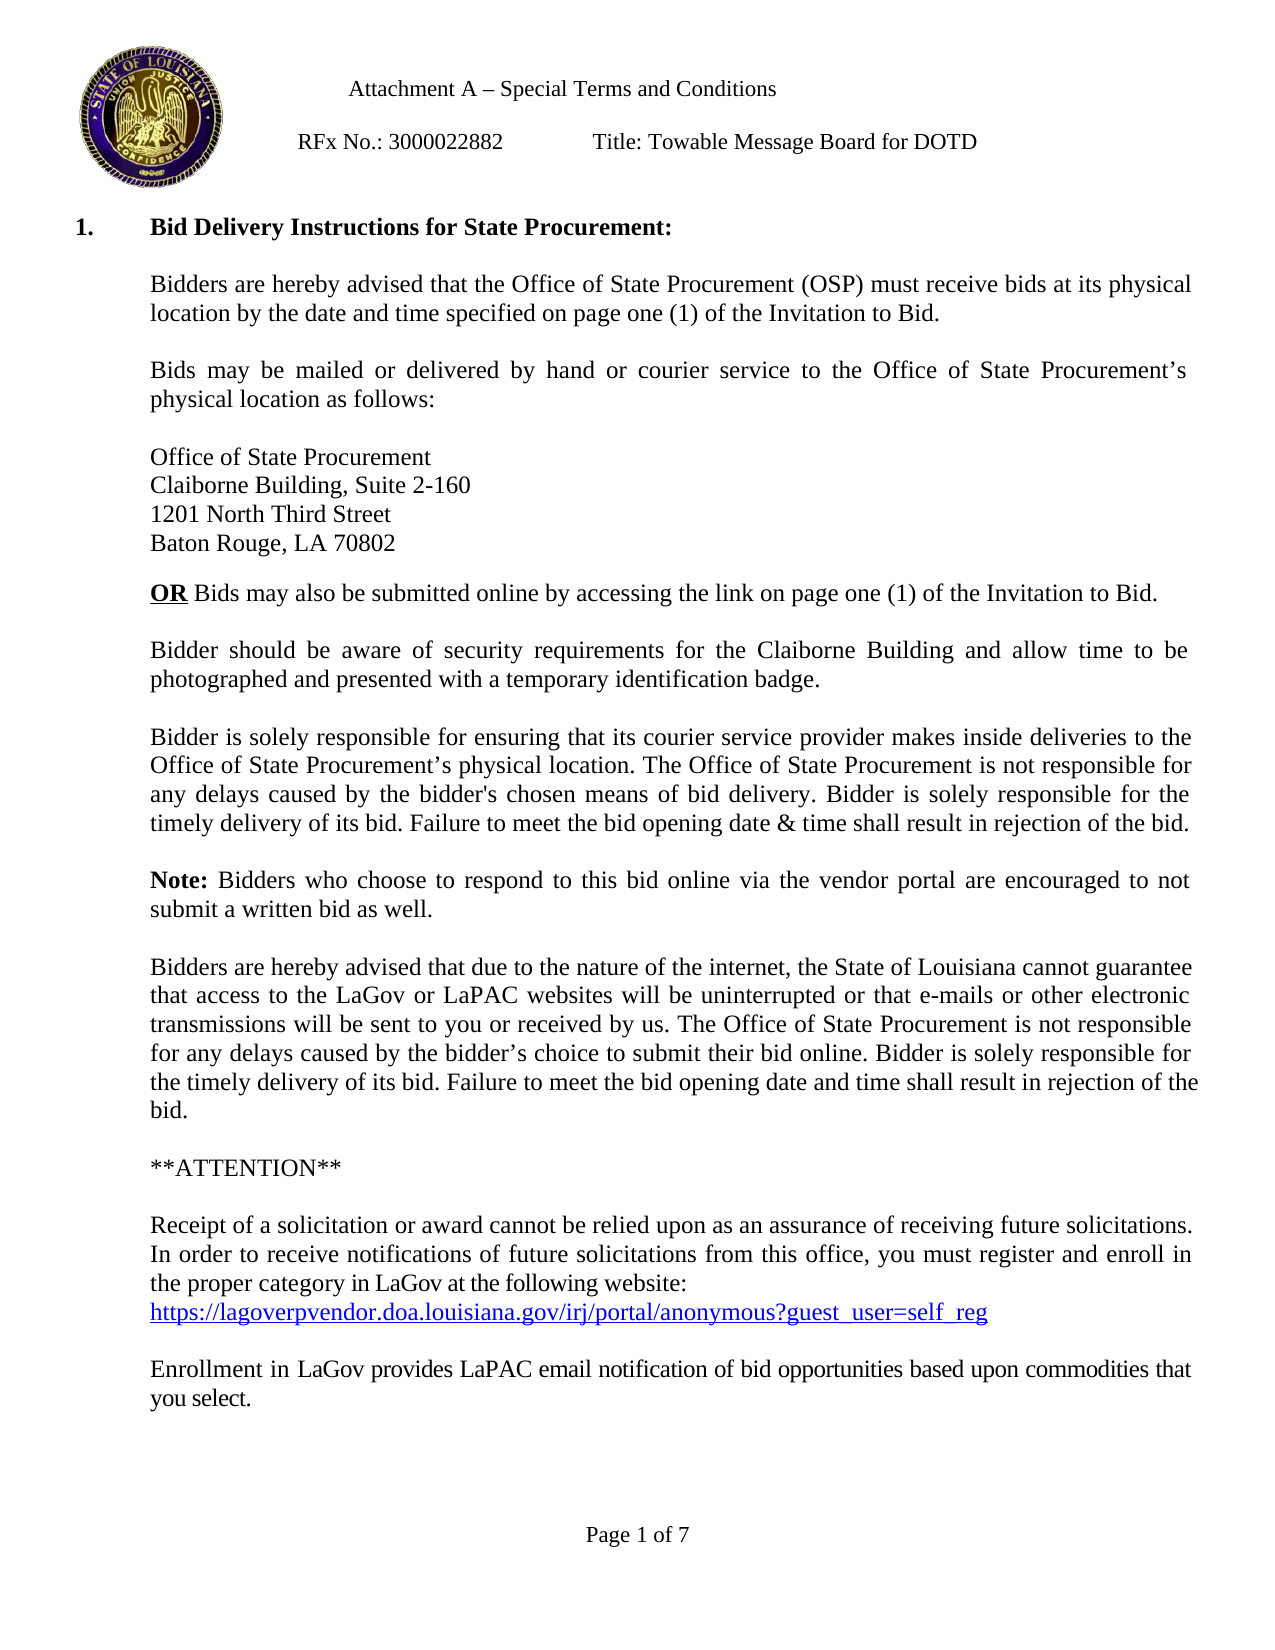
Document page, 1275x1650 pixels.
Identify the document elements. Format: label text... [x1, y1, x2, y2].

text Bidder should be aware of security requirements for the Claiborne Building and allow time to be photographed and presented with a temporary identification badge. [131, 636, 1200, 693]
list Receipt of a solicitation or award cannot be relied upon as an assurance of receiving future solicitations. In order to receive notifications of future solicitations from this office, you must register and enroll in the proper category in LaGov at the following website: [131, 1211, 1200, 1297]
text Claiborne Building, Suite 2-160 [131, 470, 1200, 499]
list **ATTENTION** [131, 1153, 1200, 1182]
text Note: Bidders who choose to respond to this bid online via the vendor portal are encouraged to not submit a written bid as well. [131, 866, 1200, 923]
text Baton Rouge, LA 70802 [131, 528, 1200, 557]
list Enrollment in LaGov provides LaPAC email notification of bid opportunities based upon commodities that you select. [131, 1354, 1200, 1412]
list https://lagoverpvendor.doa.louisiana.gov/irj/portal/anonymous?guest_user=self_reg [131, 1297, 1200, 1326]
list Bid Delivery Instructions for State Procurement: [75, 212, 1200, 240]
picture [75, 43, 225, 193]
text 1201 North Third Street [131, 499, 1200, 528]
text OR Bids may also be submitted online by accessing the link on page one (1) of the Invitation to Bid. [131, 578, 1200, 607]
text Bidder is solely responsible for ensuring that its courier service provider makes inside deliveries to the Office of State Procurement’s physical location. The Office of State Procurement is not responsible for any delays caused by the bidder's chosen means of bid delivery. Bidder is solely responsible for the timely delivery of its bid. Failure to meet the bid opening date & time shall result in rejection of the bid. [131, 722, 1200, 837]
text Bids may be mailed or delivered by hand or courier service to the Office of State Procurement’s physical location as follows: [131, 355, 1200, 413]
text Bidders are hereby advised that due to the nature of the internet, the State of Louisiana cannot guarantee that access to the LaGov or LaPAC websites will be uninterrupted or that e-mails or other electronic transmissions will be sent to you or received by us. The Office of State Procurement is not responsible for any delays caused by the bidder’s choice to submit their bid online. Bidder is solely responsible for the timely delivery of its bid. Failure to meet the bid opening date and time shall result in rejection of the bid. [131, 952, 1200, 1124]
text Office of State Procurement [131, 442, 1200, 470]
text Bidders are hereby advised that the Office of State Procurement (OSP) must receive bids at its physical location by the date and time specified on page one (1) of the Invitation to Bid. [131, 269, 1200, 327]
